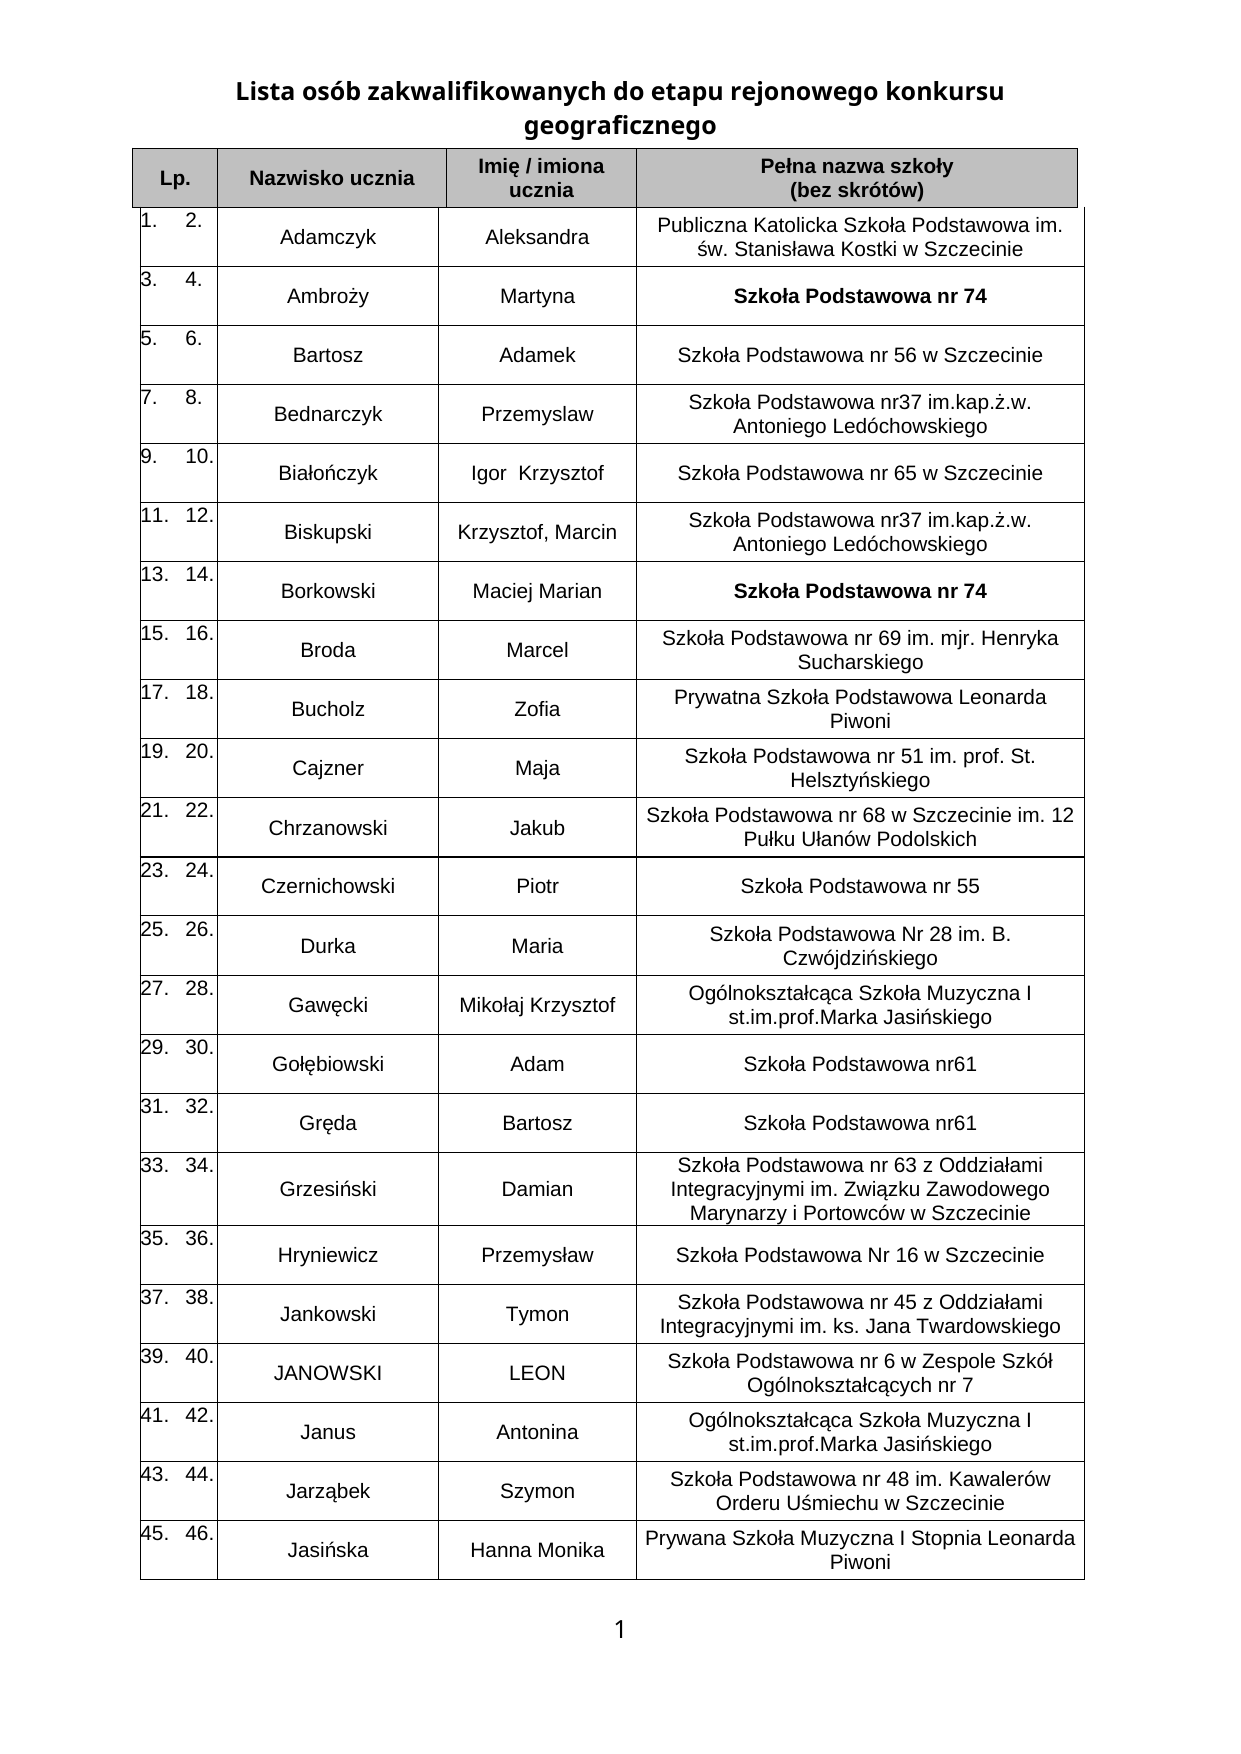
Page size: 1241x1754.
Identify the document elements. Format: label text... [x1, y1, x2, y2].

table_cell Gręda [218, 1094, 438, 1152]
table_cell LEON [439, 1344, 636, 1402]
table_cell Gawęcki [218, 976, 438, 1033]
table_cell [141, 1153, 217, 1224]
table_cell Krzysztof, Marcin [439, 503, 636, 561]
table_cell Bucholz [218, 680, 438, 738]
table_cell Szkoła Podstawowa nr 55 [637, 858, 1084, 915]
table_cell Igor Krzysztof [439, 444, 636, 502]
table_cell Ambroży [218, 267, 438, 325]
table_cell [141, 208, 217, 266]
table_cell Ogólnokształcąca Szkoła Muzyczna I st.im.prof.Marka Jasińskiego [637, 976, 1084, 1033]
table_cell [141, 858, 217, 915]
table_cell Szkoła Podstawowa nr 48 im. Kawalerów Orderu Uśmiechu w Szczecinie [637, 1462, 1084, 1520]
table_cell Maciej Marian [439, 562, 636, 620]
table_cell Szkoła Podstawowa nr37 im.kap.ż.w. Antoniego Ledóchowskiego [637, 385, 1084, 443]
table_cell Szkoła Podstawowa nr 45 z Oddziałami Integracyjnymi im. ks. Jana Twardowskiego [637, 1285, 1084, 1343]
table_cell Szkoła Podstawowa nr 68 w Szczecinie im. 12 Pułku Ułanów Podolskich [637, 798, 1084, 856]
table_cell Szkoła Podstawowa nr 6 w Zespole Szkół Ogólnokształcących nr 7 [637, 1344, 1084, 1402]
table_cell [141, 916, 217, 974]
table_cell Biskupski [218, 503, 438, 561]
table_cell [141, 326, 217, 384]
table_cell Bartosz [218, 326, 438, 384]
table_cell Jakub [439, 798, 636, 856]
table_header Nazwisko ucznia [218, 149, 446, 207]
table_cell Hanna Monika [439, 1521, 636, 1579]
table_cell [141, 976, 217, 1033]
table_cell Maja [439, 739, 636, 797]
table_cell [141, 739, 217, 797]
table_cell Piotr [439, 858, 636, 915]
table_cell Borkowski [218, 562, 438, 620]
table_cell Cajzner [218, 739, 438, 797]
table_cell [141, 1035, 217, 1093]
table_cell Szkoła Podstawowa nr61 [637, 1094, 1084, 1152]
table_cell Adam [439, 1035, 636, 1093]
table_cell Durka [218, 916, 438, 974]
table_cell [141, 621, 217, 679]
table_cell Gołębiowski [218, 1035, 438, 1093]
table_cell [141, 798, 217, 856]
table_cell Szkoła Podstawowa nr61 [637, 1035, 1084, 1093]
table_cell Przemyslaw [439, 385, 636, 443]
table_cell Jarząbek [218, 1462, 438, 1520]
table_cell [141, 444, 217, 502]
table_cell Szkoła Podstawowa nr 63 z Oddziałami Integracyjnymi im. Związku Zawodowego Marynarzy i Portowców w Szczecinie [637, 1153, 1084, 1224]
table_cell [141, 1226, 217, 1284]
table_header Imię / imiona ucznia [447, 149, 636, 207]
table_cell Damian [439, 1153, 636, 1224]
table_cell Broda [218, 621, 438, 679]
table_cell Marcel [439, 621, 636, 679]
table_cell [141, 267, 217, 325]
table_cell Szkoła Podstawowa Nr 28 im. B. Czwójdzińskiego [637, 916, 1084, 974]
table_cell Chrzanowski [218, 798, 438, 856]
table_cell Szkoła Podstawowa nr37 im.kap.ż.w. Antoniego Ledóchowskiego [637, 503, 1084, 561]
table_cell [141, 562, 217, 620]
table_cell Hryniewicz [218, 1226, 438, 1284]
table_cell Białończyk [218, 444, 438, 502]
table_cell Ogólnokształcąca Szkoła Muzyczna I st.im.prof.Marka Jasińskiego [637, 1403, 1084, 1461]
table_cell Mikołaj Krzysztof [439, 976, 636, 1033]
table_cell [141, 1094, 217, 1152]
table_cell [141, 385, 217, 443]
table_cell Czernichowski [218, 858, 438, 915]
table_cell Aleksandra [439, 208, 636, 266]
table_cell Grzesiński [218, 1153, 438, 1224]
table_cell [141, 1462, 217, 1520]
table_cell [141, 1403, 217, 1461]
table_cell Antonina [439, 1403, 636, 1461]
table_cell Prywatna Szkoła Podstawowa Leonarda Piwoni [637, 680, 1084, 738]
table_cell [141, 1344, 217, 1402]
table_cell Bartosz [439, 1094, 636, 1152]
table_cell [141, 680, 217, 738]
table_cell Szkoła Podstawowa Nr 16 w Szczecinie [637, 1226, 1084, 1284]
table_cell Szkoła Podstawowa nr 51 im. prof. St. Helsztyńskiego [637, 739, 1084, 797]
table_cell Szkoła Podstawowa nr 65 w Szczecinie [637, 444, 1084, 502]
table_header Lp. [133, 149, 217, 207]
table_cell [141, 1285, 217, 1343]
table_cell Przemysław [439, 1226, 636, 1284]
table_cell Zofia [439, 680, 636, 738]
table_cell Szkoła Podstawowa nr 74 [637, 562, 1084, 620]
table_cell Tymon [439, 1285, 636, 1343]
table_cell Szkoła Podstawowa nr 69 im. mjr. Henryka Sucharskiego [637, 621, 1084, 679]
table_cell Bednarczyk [218, 385, 438, 443]
table_cell Szkoła Podstawowa nr 74 [637, 267, 1084, 325]
table_cell Adamczyk [218, 208, 438, 266]
table_cell Janus [218, 1403, 438, 1461]
table_cell Adamek [439, 326, 636, 384]
table_cell [141, 503, 217, 561]
table_cell Maria [439, 916, 636, 974]
table_cell JANOWSKI [218, 1344, 438, 1402]
table_cell Jasińska [218, 1521, 438, 1579]
table_cell Szkoła Podstawowa nr 56 w Szczecinie [637, 326, 1084, 384]
table_cell Szymon [439, 1462, 636, 1520]
table_cell Jankowski [218, 1285, 438, 1343]
table_cell Publiczna Katolicka Szkoła Podstawowa im. św. Stanisława Kostki w Szczecinie [637, 207, 1084, 266]
table_cell [141, 1521, 217, 1579]
table_cell Martyna [439, 267, 636, 325]
table_cell Prywana Szkoła Muzyczna I Stopnia Leonarda Piwoni [637, 1521, 1084, 1579]
table_header Pełna nazwa szkoły (bez skrótów) [637, 149, 1077, 207]
